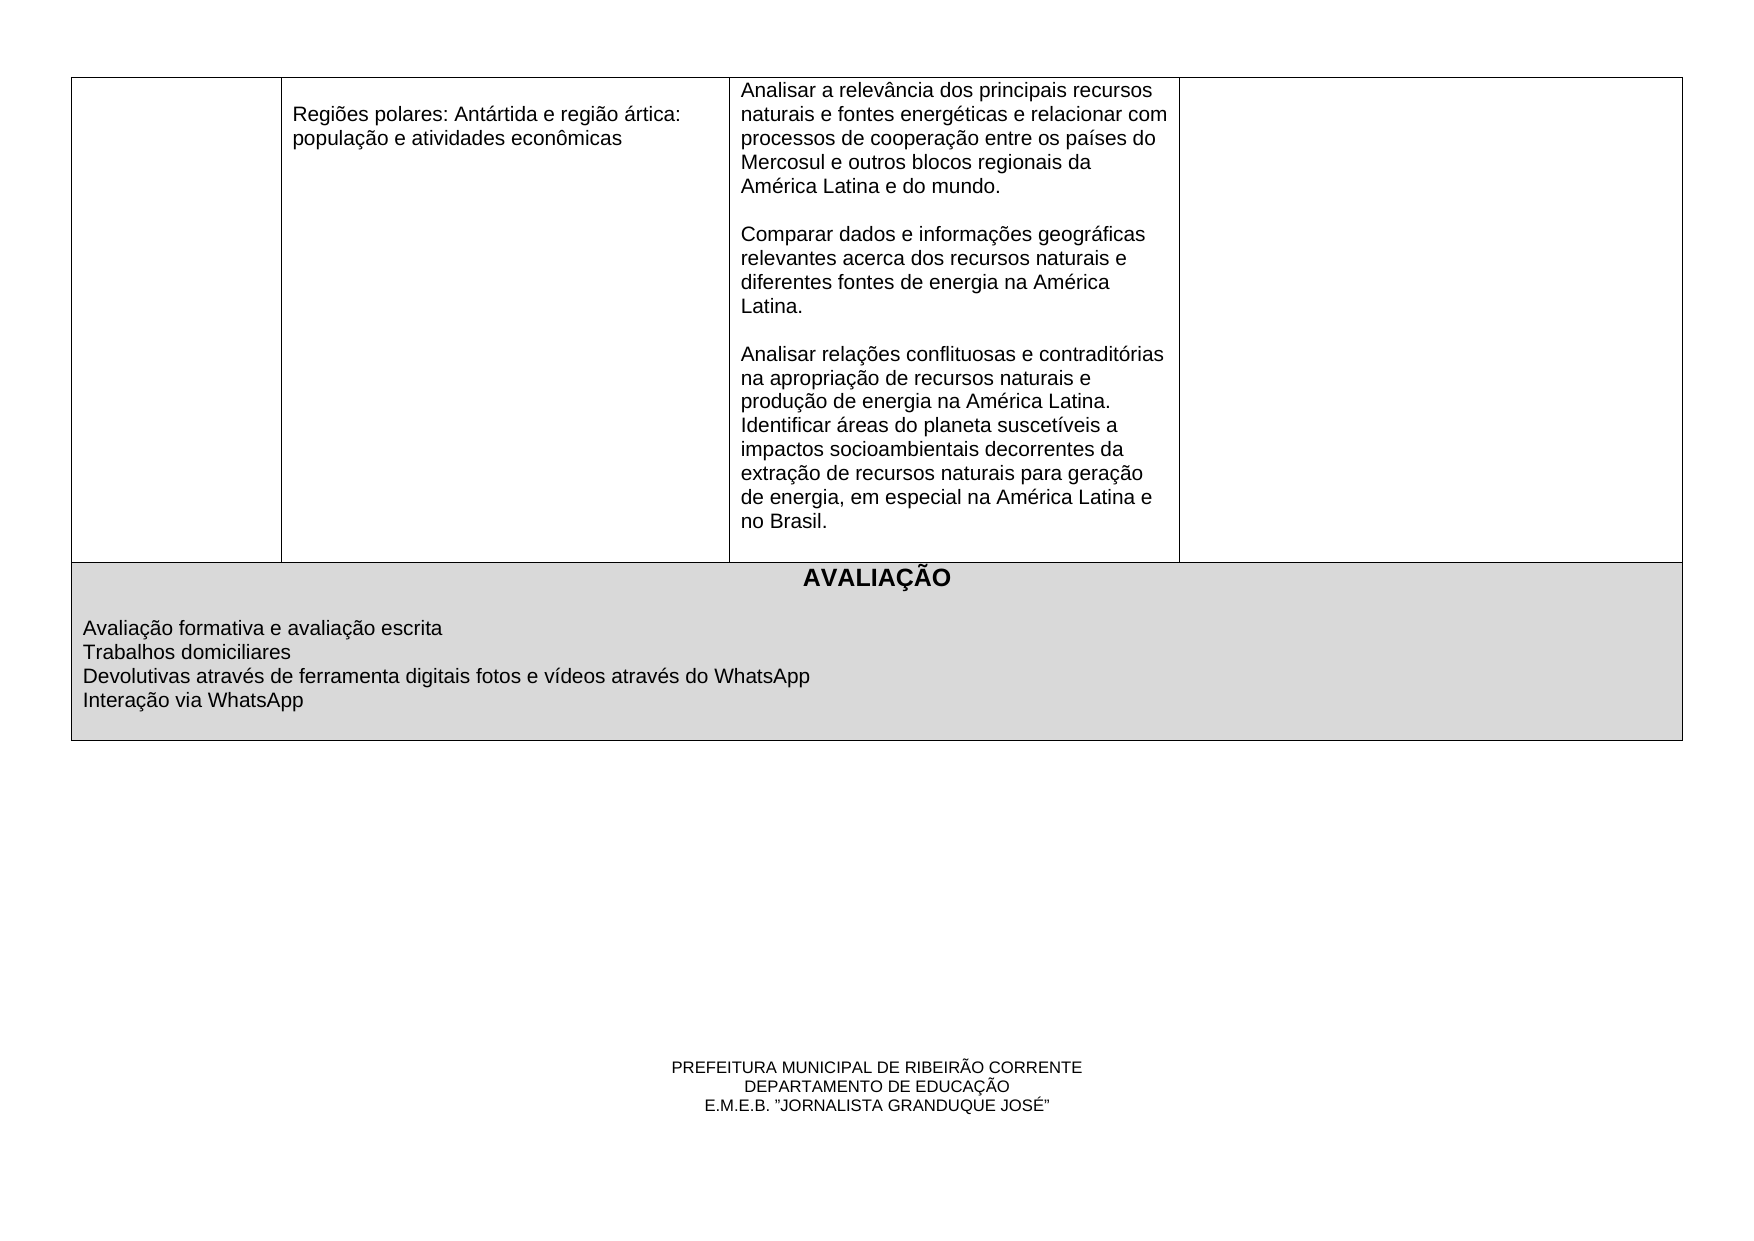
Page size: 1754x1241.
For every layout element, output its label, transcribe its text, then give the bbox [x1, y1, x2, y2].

text E.M.E.B. ”JORNALISTA GRANDUQUE JOSÉ” [71, 1096, 1683, 1115]
table_cell [1180, 78, 1682, 562]
text DEPARTAMENTO DE EDUCAÇÃO [71, 1077, 1683, 1096]
text PREFEITURA MUNICIPAL DE RIBEIRÃO CORRENTE [71, 1057, 1683, 1077]
table_cell AVALIAÇÃO Avaliação formativa e avaliação escrita Trabalhos domiciliares Devolutivas através de ferramenta digitais fotos e vídeos através do WhatsApp Interação via WhatsApp [72, 563, 1682, 740]
